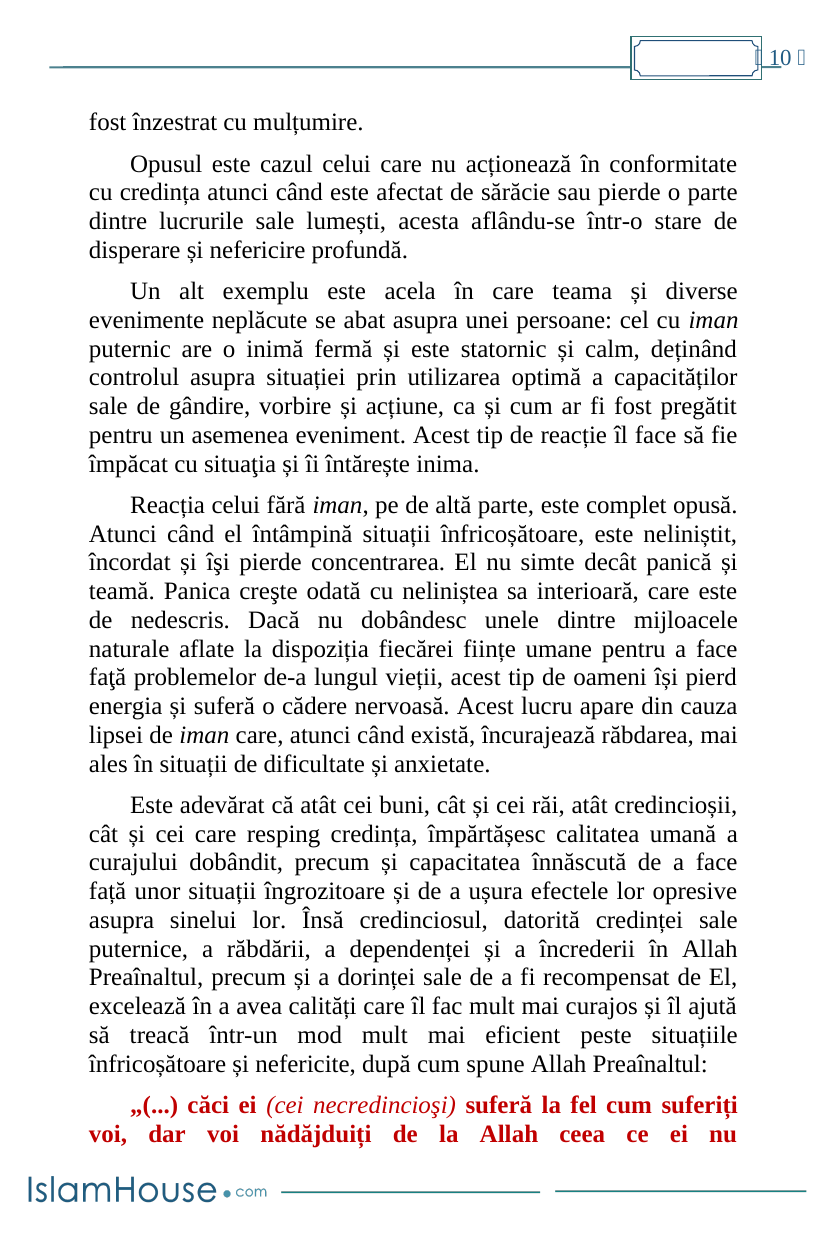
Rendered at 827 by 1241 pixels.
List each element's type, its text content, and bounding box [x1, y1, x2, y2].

text Reacția celui fără iman, pe de altă parte, este complet opusă. Atunci când el întâmpină situații înfricoșătoare, este neliniștit, încordat și îşi pierde concentrarea. El nu simte decât panică și teamă. Panica creşte odată cu neliniștea sa interioară, care este de nedescris. Dacă nu dobândesc unele dintre mijloacele naturale aflate la dispoziția fiecărei ființe umane pentru a face faţă problemelor de-a lungul vieții, acest tip de oameni își pierd energia și suferă o cădere nervoasă. Acest lucru apare din cauza lipsei de iman care, atunci când există, încurajează răbdarea, mai ales în situații de dificultate și anxietate. [89, 490, 738, 777]
picture [548, 1170, 807, 1208]
text Este adevărat că atât cei buni, cât și cei răi, atât credincioșii, cât și cei care resping credința, împărtășesc calitatea umană a curajului dobândit, precum și capacitatea înnăscută de a face față unor situații îngrozitoare și de a ușura efectele lor opresive asupra sinelui lor. Însă credinciosul, datorită credinței sale puternice, a răbdării, a dependenței și a încrederii în Allah Preaînaltul, precum și a dorinței sale de a fi recompensat de El, excelează în a avea calități care îl fac mult mai curajos și îl ajută să treacă într-un mod mult mai eficient peste situațiile înfricoșătoare și nefericite, după cum spune Allah Preaînaltul: [89, 790, 738, 1077]
text Un alt exemplu este acela în care teama și diverse evenimente neplăcute se abat asupra unei persoane: cel cu iman puternic are o inimă fermă și este statornic și calm, deținând controlul asupra situației prin utilizarea optimă a capacităților sale de gândire, vorbire și acțiune, ca și cum ar fi fost pregătit pentru un asemenea eveniment. Acest tip de reacție îl face să fie împăcat cu situaţia și îi întărește inima. [89, 276, 738, 477]
picture [20, 1171, 541, 1209]
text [89, 1090, 738, 1147]
text Opusul este cazul celui care nu acționează în conformitate cu credința atunci când este afectat de sărăcie sau pierde o parte dintre lucrurile sale lumești, acesta aflându-se într-o stare de disperare și nefericire profundă. [89, 149, 738, 264]
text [89, 107, 738, 136]
